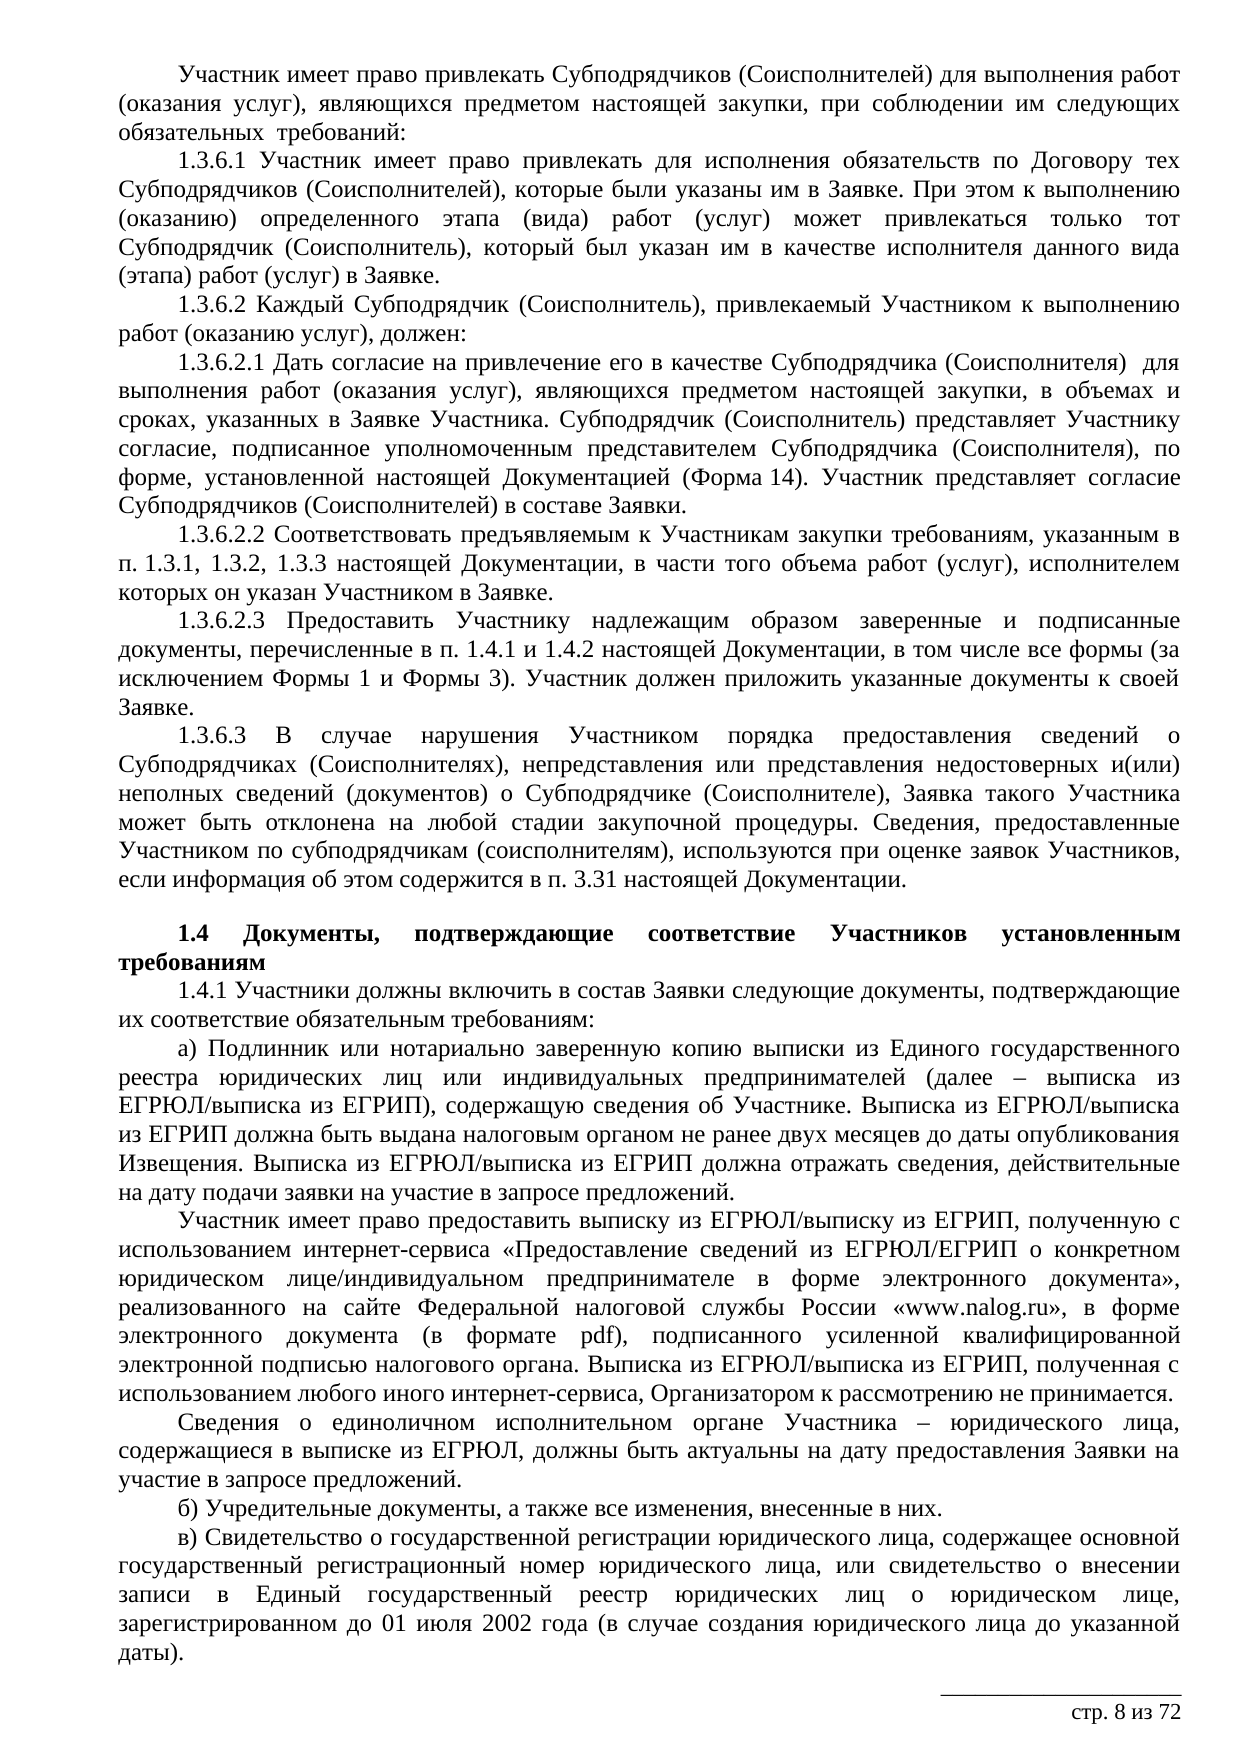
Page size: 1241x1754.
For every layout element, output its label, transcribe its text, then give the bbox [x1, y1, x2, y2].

text б) Учредительные документы, а также все изменения, внесенные в них. [118, 1493, 1181, 1522]
text 1.4.1 Участники должны включить в состав Заявки следующие документы, подтверждающие их соответствие обязательным требованиям: [118, 975, 1181, 1033]
text Участник имеет право привлекать Субподрядчиков (Соисполнителей) для выполнения работ (оказания услуг), являющихся предметом настоящей закупки, при соблюдении им следующих обязательных требований: [118, 59, 1181, 145]
text Сведения о единоличном исполнительном органе Участника – юридического лица, содержащиеся в выписке из ЕГРЮЛ, должны быть актуальны на дату предоставления Заявки на участие в запросе предложений. [118, 1407, 1181, 1493]
text Участник имеет право предоставить выписку из ЕГРЮЛ/выписку из ЕГРИП, полученную с использованием интернет-сервиса «Предоставление сведений из ЕГРЮЛ/ЕГРИП о конкретном юридическом лице/индивидуальном предпринимателе в форме электронного документа», реализованного на сайте Федеральной налоговой службы России «www.nalog.ru», в форме электронного документа (в формате pdf), подписанного усиленной квалифицированной электронной подписью налогового органа. Выписка из ЕГРЮЛ/выписка из ЕГРИП, полученная с использованием любого иного интернет-сервиса, Организатором к рассмотрению не принимается. [118, 1205, 1181, 1407]
text 1.3.6.2 Каждый Субподрядчик (Соисполнитель), привлекаемый Участником к выполнению работ (оказанию услуг), должен: [118, 289, 1181, 347]
text 1.3.6.2.1 Дать согласие на привлечение его в качестве Субподрядчика (Соисполнителя) для выполнения работ (оказания услуг), являющихся предметом настоящей закупки, в объемах и сроках, указанных в Заявке Участника. Субподрядчик (Соисполнитель) представляет Участнику согласие, подписанное уполномоченным представителем Субподрядчика (Соисполнителя), по форме, установленной настоящей Документацией (Форма 14). Участник представляет согласие Субподрядчиков (Соисполнителей) в составе Заявки. [118, 347, 1181, 519]
text 1.3.6.1 Участник имеет право привлекать для исполнения обязательств по Договору тех Субподрядчиков (Соисполнителей), которые были указаны им в Заявке. При этом к выполнению (оказанию) определенного этапа (вида) работ (услуг) может привлекаться только тот Субподрядчик (Соисполнитель), который был указан им в качестве исполнителя данного вида (этапа) работ (услуг) в Заявке. [118, 145, 1181, 289]
text 1.3.6.2.3 Предоставить Участнику надлежащим образом заверенные и подписанные документы, перечисленные в п. 1.4.1 и 1.4.2 настоящей Документации, в том числе все формы (за исключением Формы 1 и Формы 3). Участник должен приложить указанные документы к своей Заявке. [118, 605, 1181, 720]
text а) Подлинник или нотариально заверенную копию выписки из Единого государственного реестра юридических лиц или индивидуальных предпринимателей (далее – выписка из ЕГРЮЛ/выписка из ЕГРИП), содержащую сведения об Участнике. Выписка из ЕГРЮЛ/выписка из ЕГРИП должна быть выдана налоговым органом не ранее двух месяцев до даты опубликования Извещения. Выписка из ЕГРЮЛ/выписка из ЕГРИП должна отражать сведения, действительные на дату подачи заявки на участие в запросе предложений. [118, 1033, 1181, 1205]
text 1.3.6.2.2 Соответствовать предъявляемым к Участникам закупки требованиям, указанным в п. 1.3.1, 1.3.2, 1.3.3 настоящей Документации, в части того объема работ (услуг), исполнителем которых он указан Участником в Заявке. [118, 519, 1181, 605]
text в) Свидетельство о государственной регистрации юридического лица, содержащее основной государственный регистрационный номер юридического лица, или свидетельство о внесении записи в Единый государственный реестр юридических лиц о юридическом лице, зарегистрированном до 01 июля 2002 года (в случае создания юридического лица до указанной даты). [118, 1522, 1181, 1665]
text 1.4 Документы, подтверждающие соответствие Участников установленным требованиям [118, 918, 1181, 975]
text 1.3.6.3 В случае нарушения Участником порядка предоставления сведений о Субподрядчиках (Соисполнителях), непредставления или представления недостоверных и(или) неполных сведений (документов) о Субподрядчике (Соисполнителе), Заявка такого Участника может быть отклонена на любой стадии закупочной процедуры. Сведения, предоставленные Участником по субподрядчикам (соисполнителям), используются при оценке заявок Участников, если информация об этом содержится в п. 3.31 настоящей Документации. [118, 720, 1181, 893]
